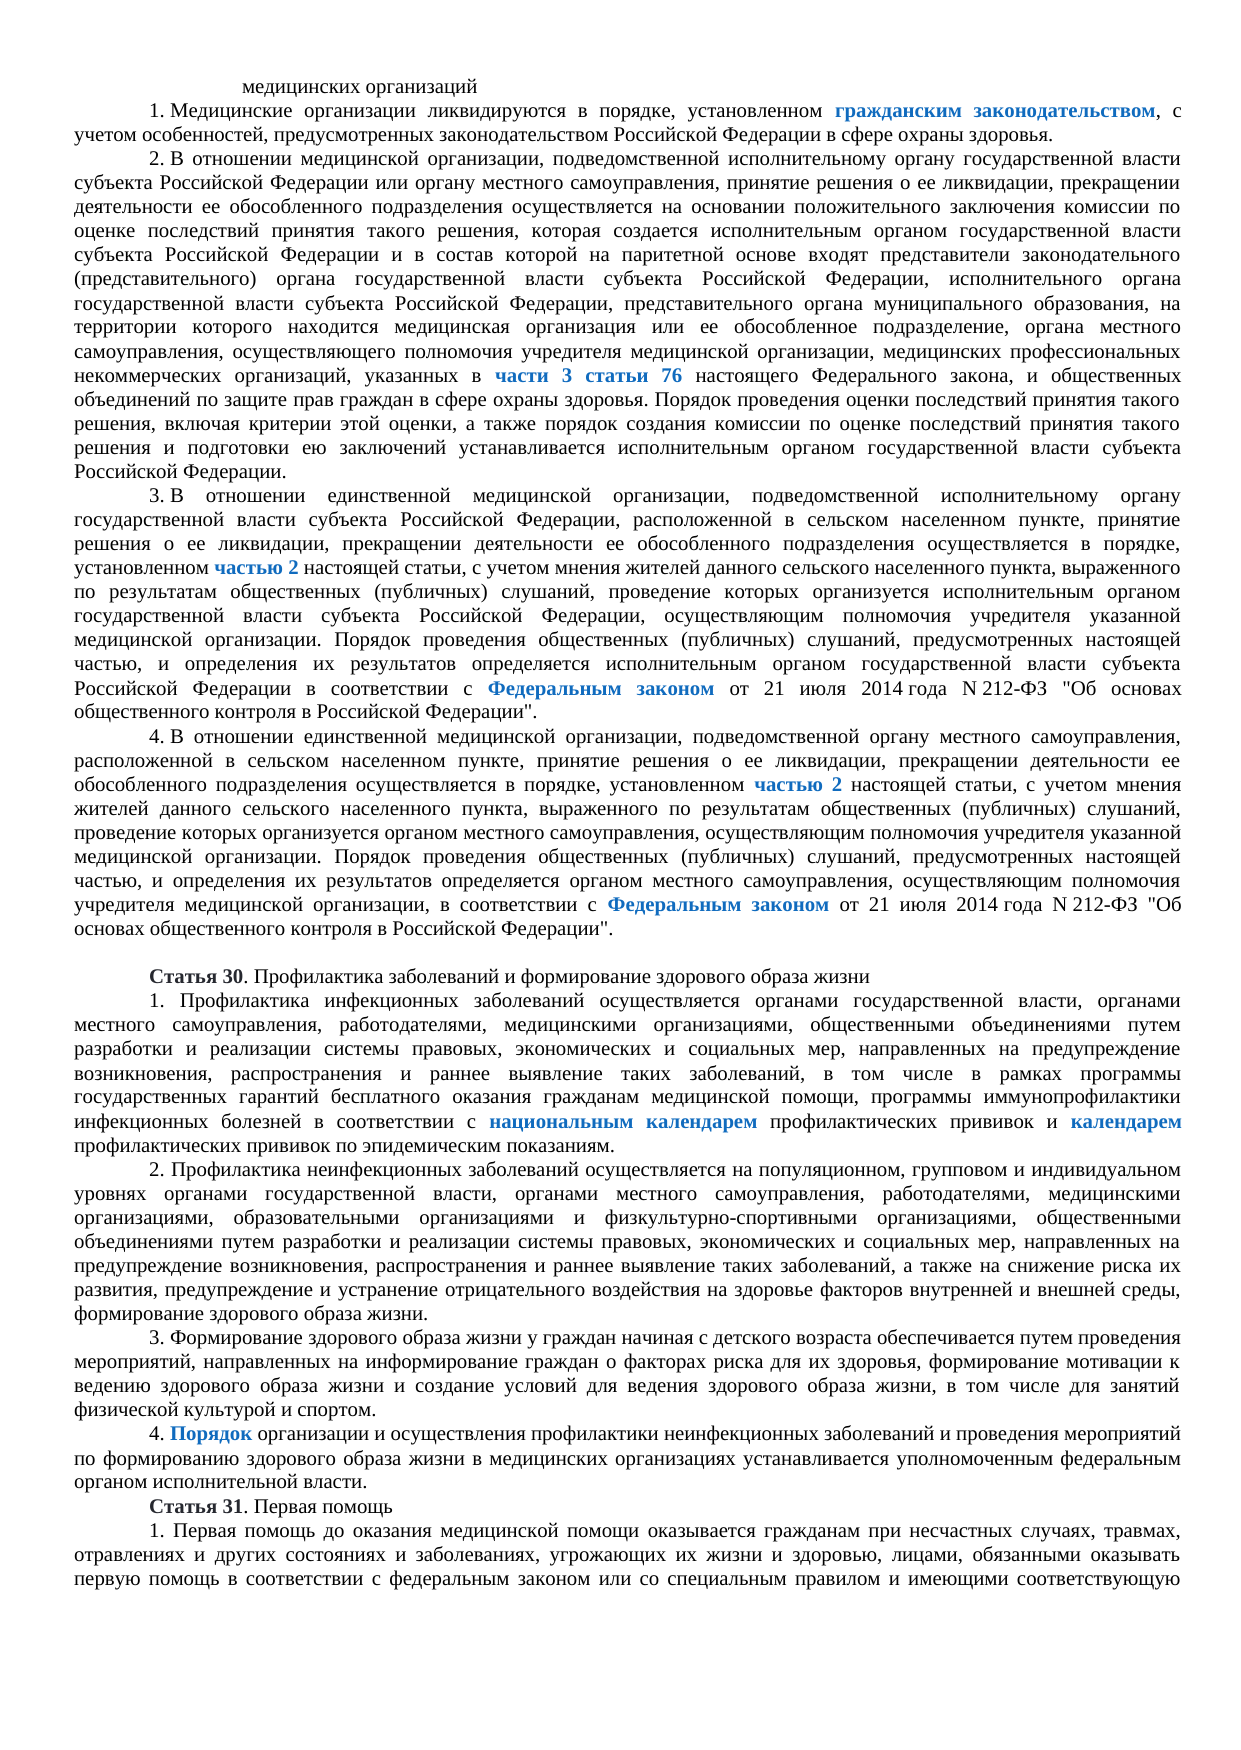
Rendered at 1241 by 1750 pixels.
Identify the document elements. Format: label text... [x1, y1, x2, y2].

text 1. Медицинские организации ликвидируются в порядке, установленном гражданским законодательством, с учетом особенностей, предусмотренных законодательством Российской Федерации в сфере охраны здоровья. [74, 98, 1182, 146]
text 2. Профилактика неинфекционных заболеваний осуществляется на популяционном, групповом и индивидуальном уровнях органами государственной власти, органами местного самоуправления, работодателями, медицинскими организациями, образовательными организациями и физкультурно-спортивными организациями, общественными объединениями путем разработки и реализации системы правовых, экономических и социальных мер, направленных на предупреждение возникновения, распространения и раннее выявление таких заболеваний, а также на снижение риска их развития, предупреждение и устранение отрицательного воздействия на здоровье факторов внутренней и внешней среды, формирование здорового образа жизни. [74, 1157, 1182, 1325]
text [74, 1518, 1182, 1590]
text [149, 74, 1182, 98]
text Статья 31. Первая помощь [149, 1493, 1182, 1518]
text 4. В отношении единственной медицинской организации, подведомственной органу местного самоуправления, расположенной в сельском населенном пункте, принятие решения о ее ликвидации, прекращении деятельности ее обособленного подразделения осуществляется в порядке, установленном частью 2 настоящей статьи, с учетом мнения жителей данного сельского населенного пункта, выраженного по результатам общественных (публичных) слушаний, проведение которых организуется органом местного самоуправления, осуществляющим полномочия учредителя указанной медицинской организации. Порядок проведения общественных (публичных) слушаний, предусмотренных настоящей частью, и определения их результатов определяется органом местного самоуправления, осуществляющим полномочия учредителя медицинской организации, в соответствии с Федеральным законом от 21 июля 2014 года N 212-ФЗ "Об основах общественного контроля в Российской Федерации". [74, 723, 1182, 940]
text 3. В отношении единственной медицинской организации, подведомственной исполнительному органу государственной власти субъекта Российской Федерации, расположенной в сельском населенном пункте, принятие решения о ее ликвидации, прекращении деятельности ее обособленного подразделения осуществляется в порядке, установленном частью 2 настоящей статьи, с учетом мнения жителей данного сельского населенного пункта, выраженного по результатам общественных (публичных) слушаний, проведение которых организуется исполнительным органом государственной власти субъекта Российской Федерации, осуществляющим полномочия учредителя указанной медицинской организации. Порядок проведения общественных (публичных) слушаний, предусмотренных настоящей частью, и определения их результатов определяется исполнительным органом государственной власти субъекта Российской Федерации в соответствии с Федеральным законом от 21 июля 2014 года N 212-ФЗ "Об основах общественного контроля в Российской Федерации". [74, 483, 1182, 723]
text 2. В отношении медицинской организации, подведомственной исполнительному органу государственной власти субъекта Российской Федерации или органу местного самоуправления, принятие решения о ее ликвидации, прекращении деятельности ее обособленного подразделения осуществляется на основании положительного заключения комиссии по оценке последствий принятия такого решения, которая создается исполнительным органом государственной власти субъекта Российской Федерации и в состав которой на паритетной основе входят представители законодательного (представительного) органа государственной власти субъекта Российской Федерации, исполнительного органа государственной власти субъекта Российской Федерации, представительного органа муниципального образования, на территории которого находится медицинская организация или ее обособленное подразделение, органа местного самоуправления, осуществляющего полномочия учредителя медицинской организации, медицинских профессиональных некоммерческих организаций, указанных в части 3 статьи 76 настоящего Федерального закона, и общественных объединений по защите прав граждан в сфере охраны здоровья. Порядок проведения оценки последствий принятия такого решения, включая критерии этой оценки, а также порядок создания комиссии по оценке последствий принятия такого решения и подготовки ею заключений устанавливается исполнительным органом государственной власти субъекта Российской Федерации. [74, 146, 1182, 483]
text 4. Порядок организации и осуществления профилактики неинфекционных заболеваний и проведения мероприятий по формированию здорового образа жизни в медицинских организациях устанавливается уполномоченным федеральным органом исполнительной власти. [74, 1421, 1182, 1493]
text 3. Формирование здорового образа жизни у граждан начиная с детского возраста обеспечивается путем проведения мероприятий, направленных на информирование граждан о факторах риска для их здоровья, формирование мотивации к ведению здорового образа жизни и создание условий для ведения здорового образа жизни, в том числе для занятий физической культурой и спортом. [74, 1325, 1182, 1421]
text 1. Профилактика инфекционных заболеваний осуществляется органами государственной власти, органами местного самоуправления, работодателями, медицинскими организациями, общественными объединениями путем разработки и реализации системы правовых, экономических и социальных мер, направленных на предупреждение возникновения, распространения и раннее выявление таких заболеваний, в том числе в рамках программы государственных гарантий бесплатного оказания гражданам медицинской помощи, программы иммунопрофилактики инфекционных болезней в соответствии с национальным календарем профилактических прививок и календарем профилактических прививок по эпидемическим показаниям. [74, 988, 1182, 1157]
text Статья 30. Профилактика заболеваний и формирование здорового образа жизни [149, 964, 1182, 988]
